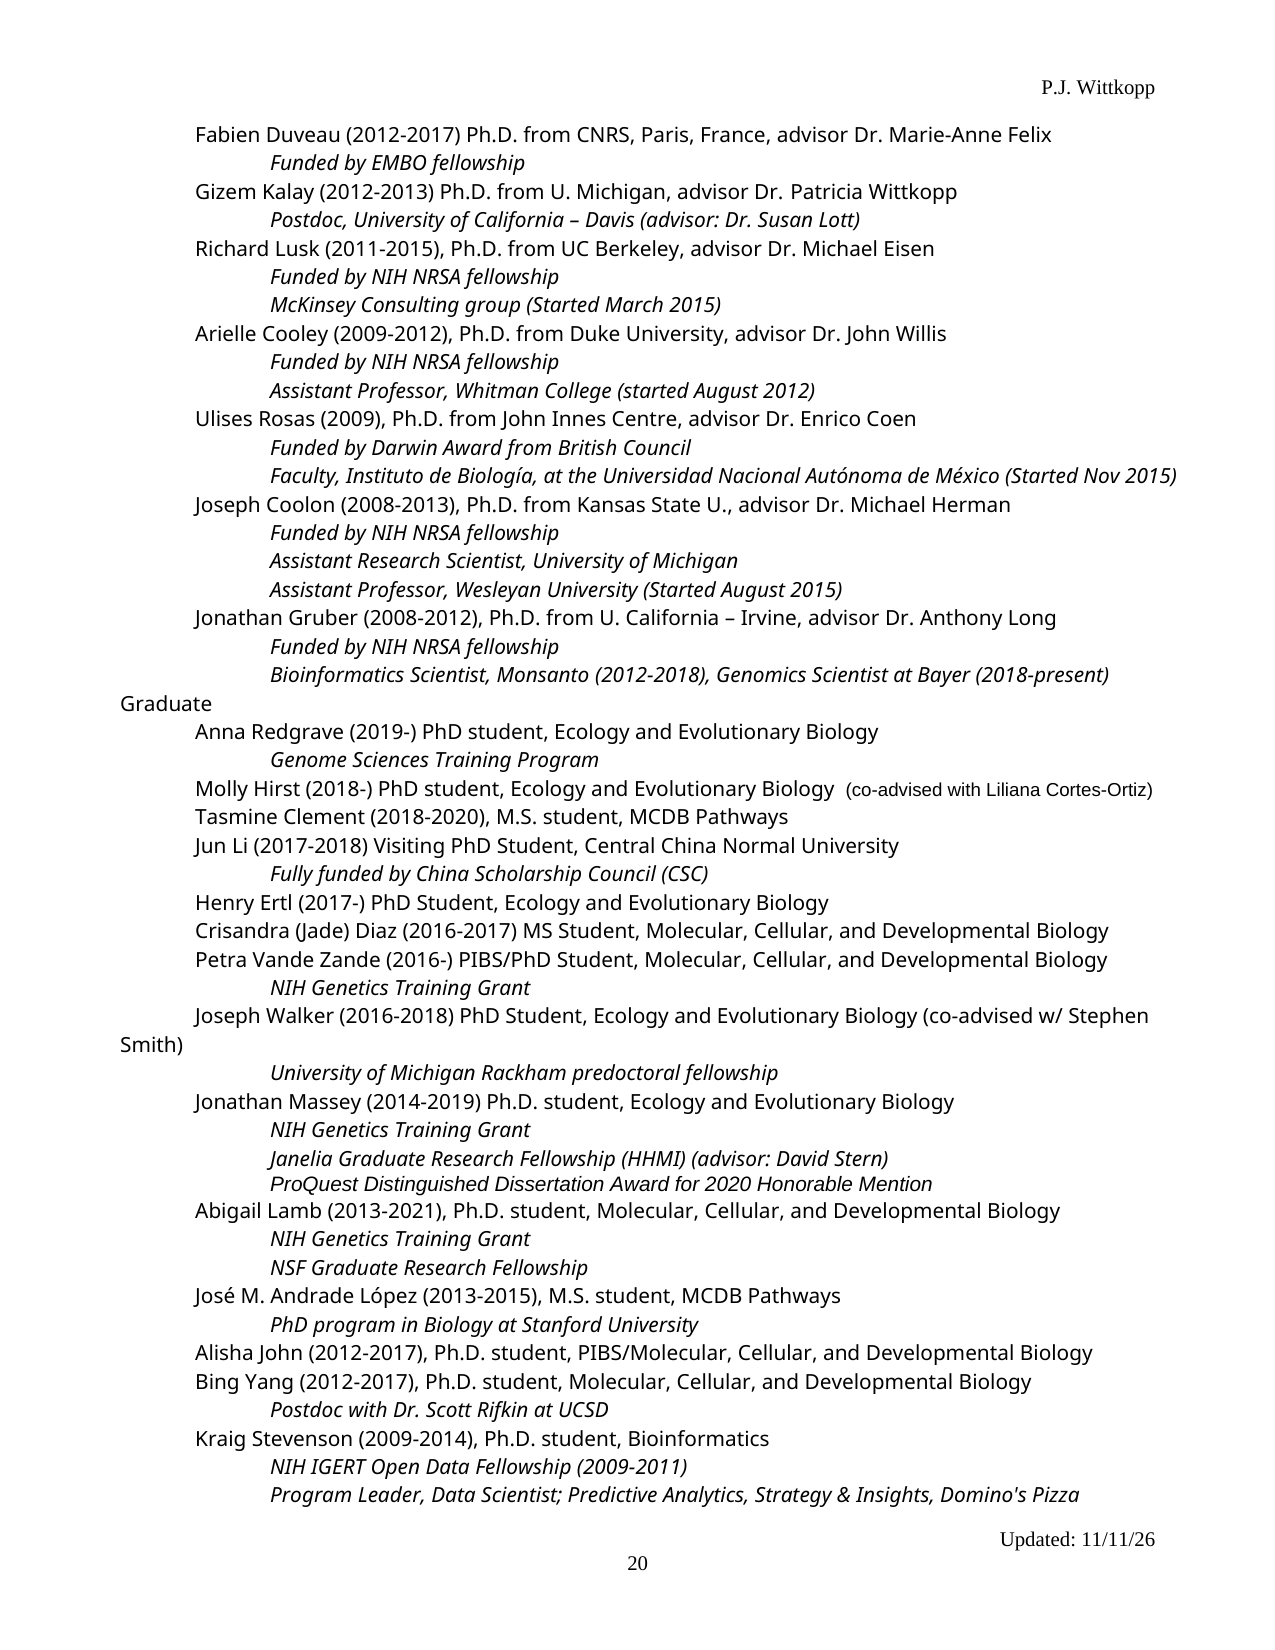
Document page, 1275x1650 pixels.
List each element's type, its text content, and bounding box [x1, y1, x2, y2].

text Postdoc, University of California – Davis (advisor: Dr. Susan Lott) [120, 205, 1155, 234]
text University of Michigan Rackham predoctoral fellowship [120, 1058, 1155, 1087]
text Henry Ertl (2017-) PhD Student, Ecology and Evolutionary Biology [120, 888, 1155, 916]
text Program Leader, Data Scientist; Predictive Analytics, Strategy & Insights, Domino's Pizza [120, 1481, 1155, 1509]
text NIH Genetics Training Grant [120, 1224, 1155, 1253]
text NIH IGERT Open Data Fellowship (2009-2011) [120, 1452, 1155, 1481]
text Faculty, Instituto de Biología, at the Universidad Nacional Autónoma de México (Started Nov 2015) [120, 461, 1207, 490]
text NIH Genetics Training Grant [120, 1115, 1155, 1144]
text José M. Andrade López (2013-2015), M.S. student, MCDB Pathways [120, 1281, 1155, 1310]
text Kraig Stevenson (2009-2014), Ph.D. student, Bioinformatics [120, 1424, 1155, 1452]
text McKinsey Consulting group (Started March 2015) [120, 291, 1155, 319]
text Ulises Rosas (2009), Ph.D. from John Innes Centre, advisor Dr. Enrico Coen [120, 404, 1207, 433]
text Molly Hirst (2018-) PhD student, Ecology and Evolutionary Biology (co-advised with Liliana Cortes-Ortiz) [120, 774, 1155, 802]
text Bioinformatics Scientist, Monsanto (2012-2018), Genomics Scientist at Bayer (2018-present) [120, 660, 1155, 689]
text ProQuest Distinguished Dissertation Award for 2020 Honorable Mention [195, 1172, 1155, 1196]
text Arielle Cooley (2009-2012), Ph.D. from Duke University, advisor Dr. John Willis [120, 319, 1207, 347]
text Jonathan Gruber (2008-2012), Ph.D. from U. California – Irvine, advisor Dr. Anthony Long [120, 603, 1155, 632]
text Funded by NIH NRSA fellowship [120, 518, 1207, 547]
text Joseph Walker (2016-2018) PhD Student, Ecology and Evolutionary Biology (co-advised w/ Stephen Smith) [120, 1002, 1155, 1058]
text Jonathan Massey (2014-2019) Ph.D. student, Ecology and Evolutionary Biology [120, 1087, 1155, 1115]
text Richard Lusk (2011-2015), Ph.D. from UC Berkeley, advisor Dr. Michael Eisen [120, 234, 1155, 262]
text Petra Vande Zande (2016-) PIBS/PhD Student, Molecular, Cellular, and Developmental Biology [120, 945, 1155, 973]
text Jun Li (2017-2018) Visiting PhD Student, Central China Normal University [120, 831, 1155, 859]
text Anna Redgrave (2019-) PhD student, Ecology and Evolutionary Biology [120, 717, 1155, 746]
text Bing Yang (2012-2017), Ph.D. student, Molecular, Cellular, and Developmental Biology [120, 1367, 1155, 1395]
text Funded by Darwin Award from British Council [120, 433, 1207, 461]
text Joseph Coolon (2008-2013), Ph.D. from Kansas State U., advisor Dr. Michael Herman [120, 490, 1207, 518]
text NIH Genetics Training Grant [120, 973, 1155, 1002]
text Funded by EMBO fellowship [120, 148, 1155, 177]
text Crisandra (Jade) Diaz (2016-2017) MS Student, Molecular, Cellular, and Developmental Biology [120, 916, 1155, 945]
text Postdoc with Dr. Scott Rifkin at UCSD [120, 1395, 1155, 1424]
text Funded by NIH NRSA fellowship [120, 632, 1155, 660]
text Genome Sciences Training Program [120, 746, 1155, 774]
text Assistant Research Scientist, University of Michigan [120, 547, 1207, 575]
text Gizem Kalay (2012-2013) Ph.D. from U. Michigan, advisor Dr. Patricia Wittkopp [120, 177, 1155, 205]
text Abigail Lamb (2013-2021), Ph.D. student, Molecular, Cellular, and Developmental Biology [120, 1196, 1155, 1224]
text Assistant Professor, Whitman College (started August 2012) [120, 376, 1207, 404]
text Funded by NIH NRSA fellowship [120, 347, 1207, 376]
text Assistant Professor, Wesleyan University (Started August 2015) [120, 575, 1207, 603]
text Graduate [120, 689, 1155, 717]
text Janelia Graduate Research Fellowship (HHMI) (advisor: David Stern) [120, 1144, 1155, 1172]
text Alisha John (2012-2017), Ph.D. student, PIBS/Molecular, Cellular, and Developmental Biology [120, 1338, 1155, 1367]
text Tasmine Clement (2018-2020), M.S. student, MCDB Pathways [120, 802, 1155, 831]
text NSF Graduate Research Fellowship [120, 1253, 1155, 1281]
text Fully funded by China Scholarship Council (CSC) [120, 859, 1155, 888]
text Fabien Duveau (2012-2017) Ph.D. from CNRS, Paris, France, advisor Dr. Marie-Anne Felix [120, 120, 1155, 148]
text Funded by NIH NRSA fellowship [120, 262, 1155, 291]
text PhD program in Biology at Stanford University [195, 1310, 1155, 1338]
